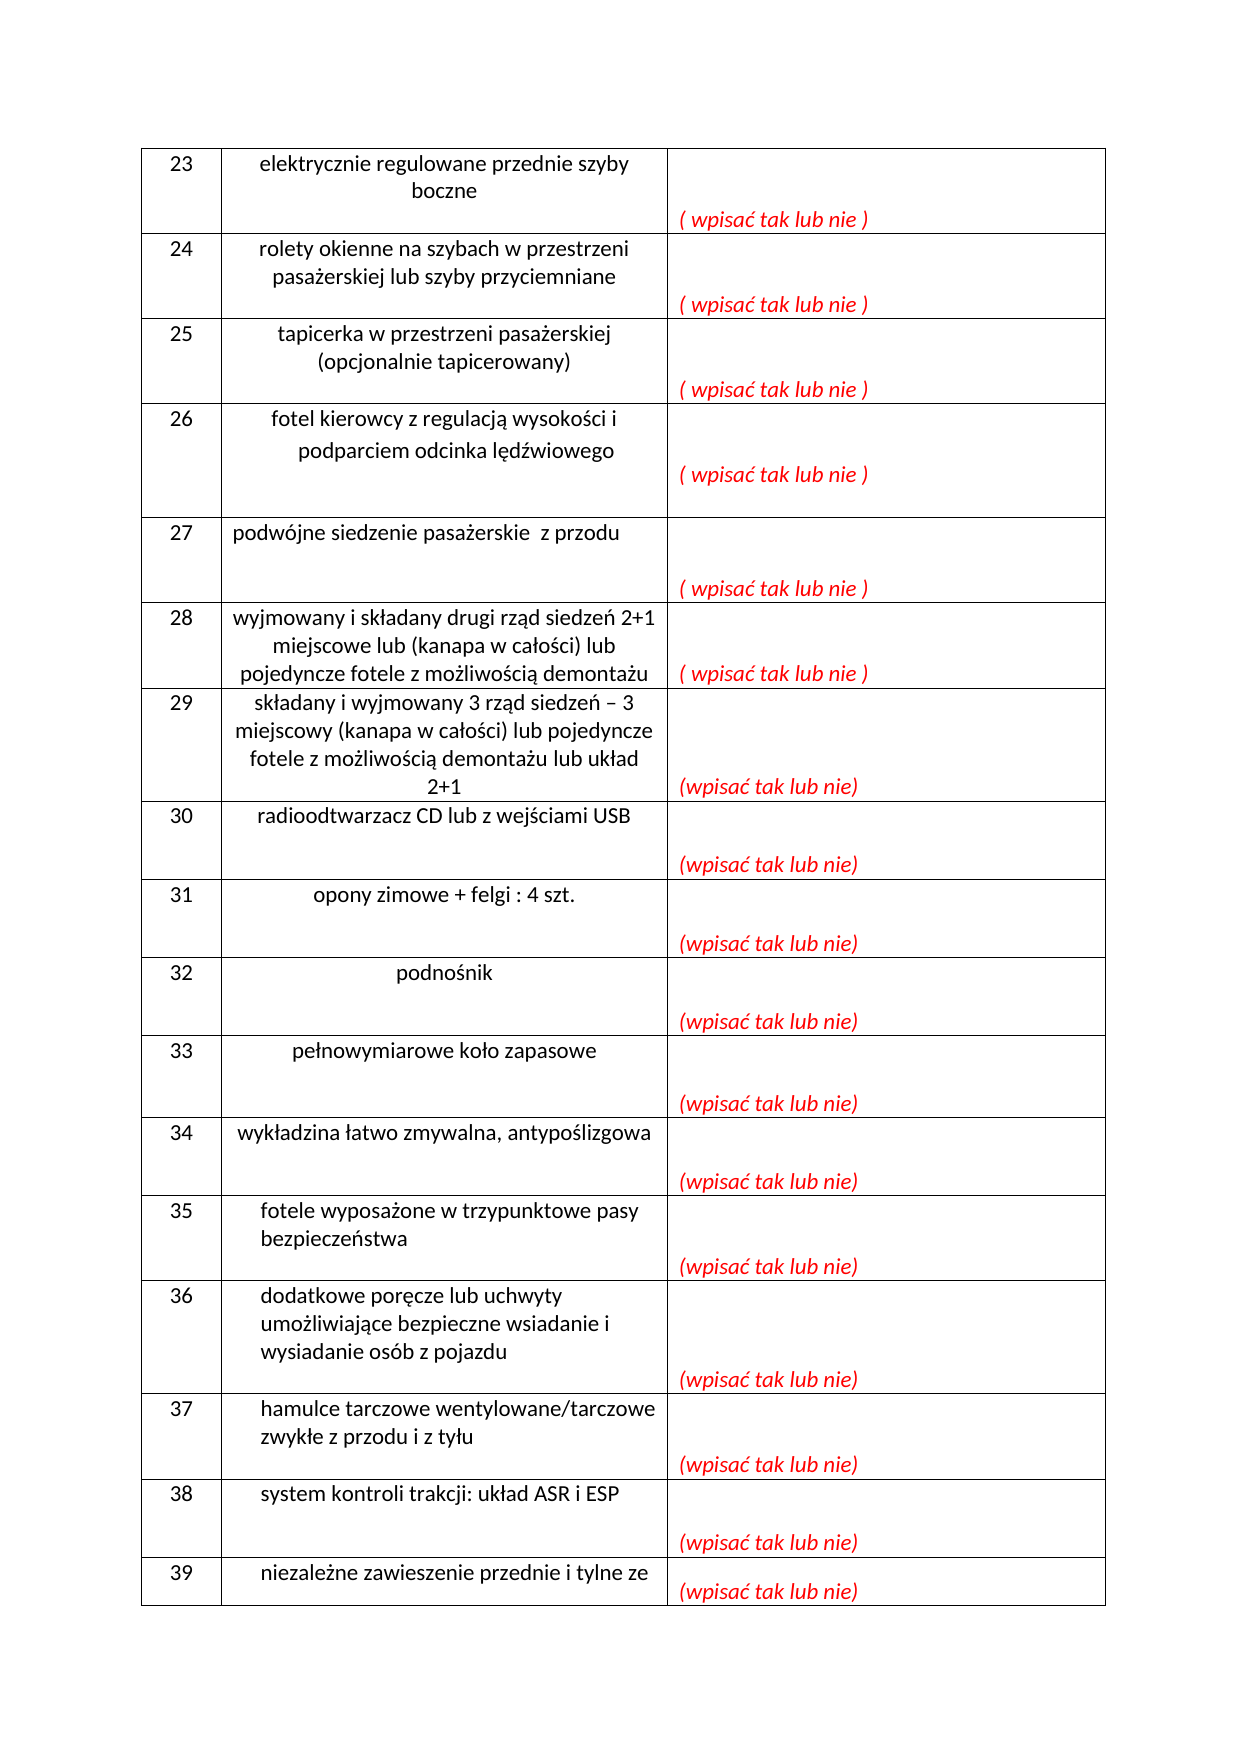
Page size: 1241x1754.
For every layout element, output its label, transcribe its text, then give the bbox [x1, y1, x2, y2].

table_cell 28 [142, 603, 221, 687]
table_cell 29 [142, 689, 221, 801]
table_cell 31 [142, 880, 221, 957]
table_cell pełnowymiarowe koło zapasowe [222, 1036, 667, 1117]
table_cell hamulce tarczowe wentylowane/tarczowe zwykłe z przodu i z tyłu [222, 1394, 667, 1478]
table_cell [222, 1558, 667, 1605]
table_cell system kontroli trakcji: układ ASR i ESP [222, 1480, 667, 1557]
table_cell ( wpisać tak lub nie ) [668, 518, 1105, 602]
table_cell (wpisać tak lub nie) [668, 1281, 1105, 1393]
table_cell 35 [142, 1196, 221, 1280]
table_cell 26 [142, 404, 221, 517]
table_cell 39 [142, 1558, 221, 1605]
table_cell wyjmowany i składany drugi rząd siedzeń 2+1 miejscowe lub (kanapa w całości) lub pojedyncze fotele z możliwością demontażu [222, 603, 667, 687]
table_cell 25 [142, 319, 221, 403]
table_cell radioodtwarzacz CD lub z wejściami USB [222, 802, 667, 879]
table_cell podnośnik [222, 958, 667, 1035]
table_cell 24 [142, 234, 221, 318]
table_cell (wpisać tak lub nie) [668, 1118, 1105, 1195]
table_cell elektrycznie regulowane przednie szyby boczne [222, 149, 667, 233]
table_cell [668, 149, 1105, 233]
table_cell ( wpisać tak lub nie ) [668, 319, 1105, 403]
table_cell 33 [142, 1036, 221, 1117]
table_cell (wpisać tak lub nie) [668, 1480, 1105, 1557]
table_cell (wpisać tak lub nie) [668, 1036, 1105, 1117]
table_cell (wpisać tak lub nie) [668, 1196, 1105, 1280]
table_cell ( wpisać tak lub nie ) [668, 234, 1105, 318]
table_cell (wpisać tak lub nie) [668, 958, 1105, 1035]
table_cell 32 [142, 958, 221, 1035]
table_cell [668, 1558, 1105, 1605]
table_cell składany i wyjmowany 3 rząd siedzeń – 3 miejscowy (kanapa w całości) lub pojedyncze fotele z możliwością demontażu lub układ 2+1 [222, 689, 667, 801]
table_cell dodatkowe poręcze lub uchwyty umożliwiające bezpieczne wsiadanie i wysiadanie osób z pojazdu [222, 1281, 667, 1393]
table_cell 30 [142, 802, 221, 879]
table_cell fotel kierowcy z regulacją wysokości i podparciem odcinka lędźwiowego [222, 404, 667, 517]
table_cell tapicerka w przestrzeni pasażerskiej (opcjonalnie tapicerowany) [222, 319, 667, 403]
table_cell 27 [142, 518, 221, 602]
table_cell (wpisać tak lub nie) [668, 1394, 1105, 1478]
table_cell rolety okienne na szybach w przestrzeni pasażerskiej lub szyby przyciemniane [222, 234, 667, 318]
table_cell opony zimowe + felgi : 4 szt. [222, 880, 667, 957]
table_cell wykładzina łatwo zmywalna, antypoślizgowa [222, 1118, 667, 1195]
table_cell ( wpisać tak lub nie ) [668, 404, 1105, 517]
table_cell 23 [142, 149, 221, 233]
table_cell ( wpisać tak lub nie ) [668, 603, 1105, 687]
table_cell (wpisać tak lub nie) [668, 802, 1105, 879]
table_cell 36 [142, 1281, 221, 1393]
table_cell 38 [142, 1480, 221, 1557]
table_cell podwójne siedzenie pasażerskie z przodu [222, 518, 667, 602]
table_cell fotele wyposażone w trzypunktowe pasy bezpieczeństwa [222, 1196, 667, 1280]
table_cell 34 [142, 1118, 221, 1195]
table_cell (wpisać tak lub nie) [668, 880, 1105, 957]
table_cell (wpisać tak lub nie) [668, 689, 1105, 801]
table_cell 37 [142, 1394, 221, 1478]
